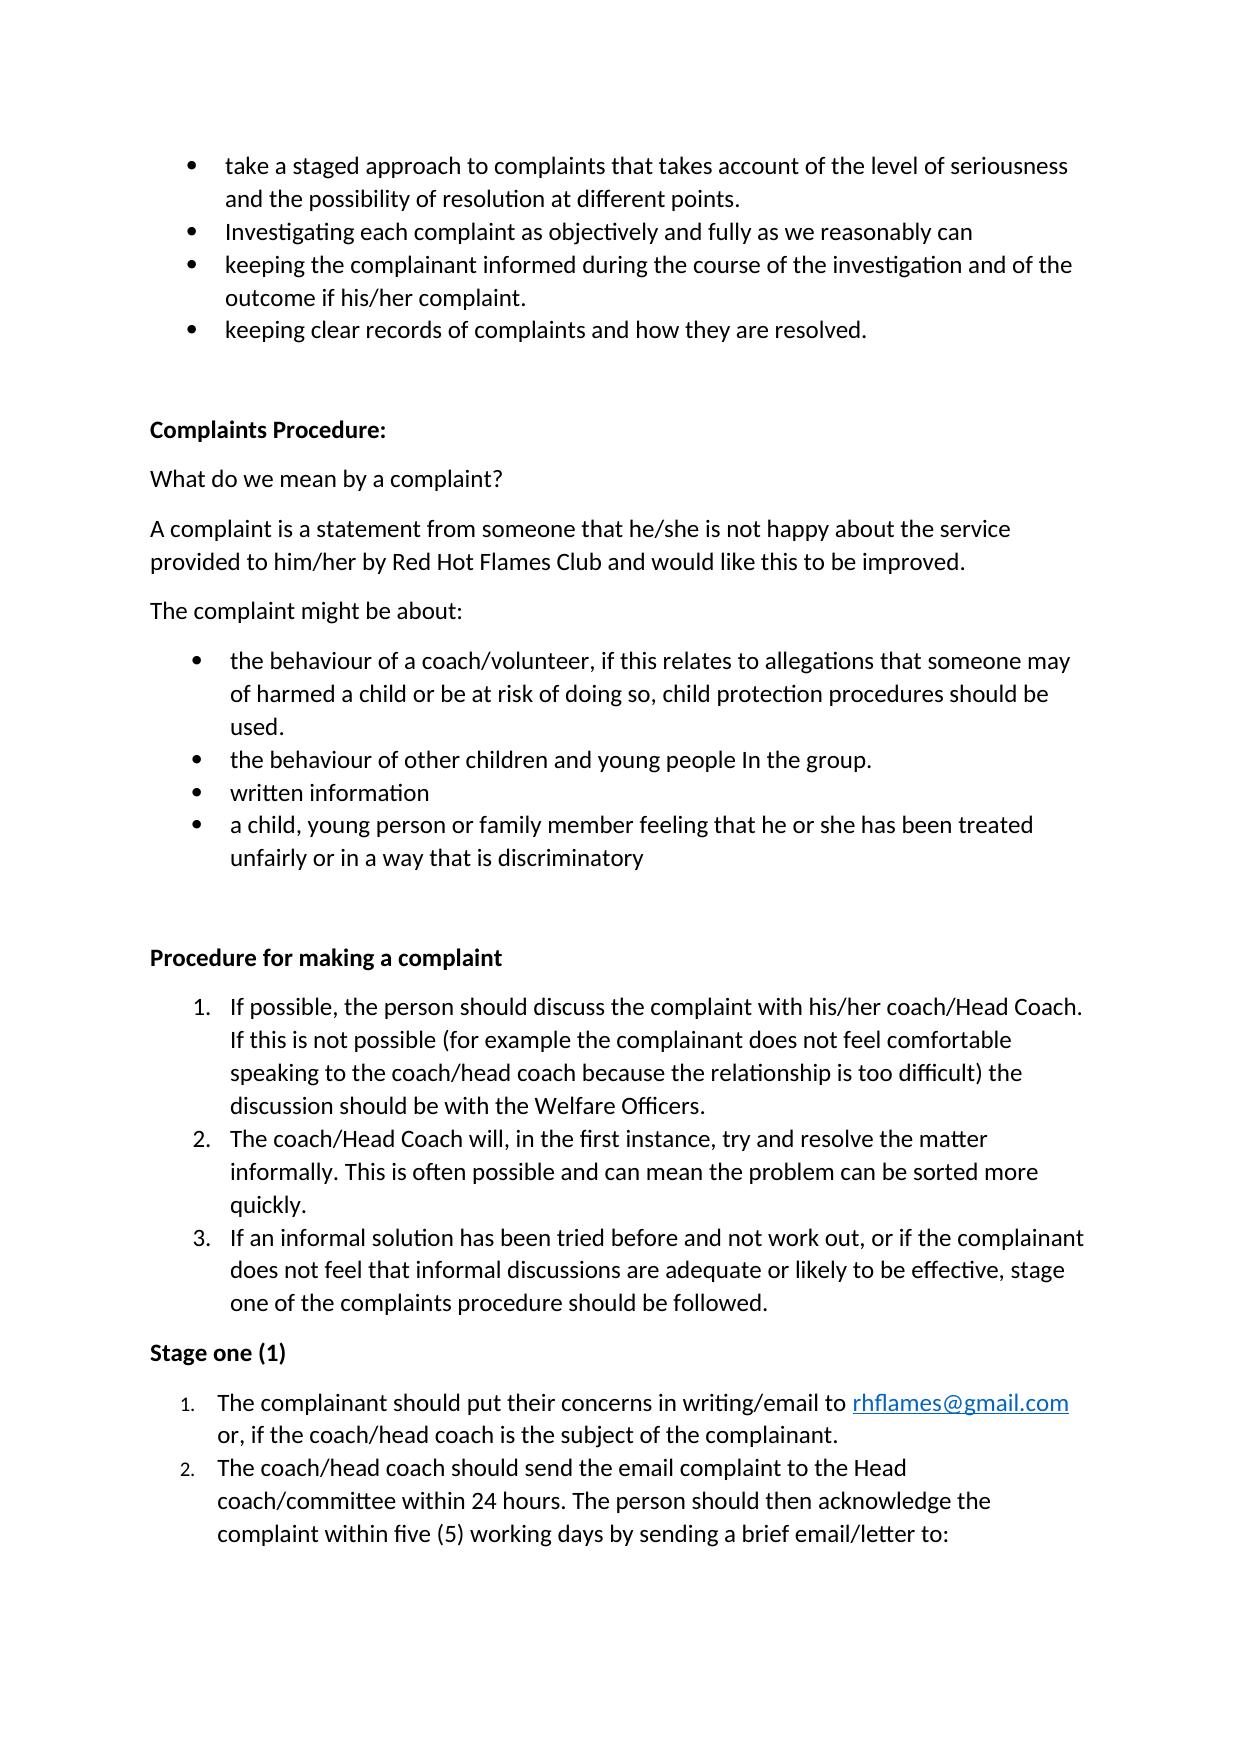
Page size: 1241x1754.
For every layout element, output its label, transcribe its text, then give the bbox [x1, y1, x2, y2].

text Complaints Procedure: [150, 414, 1090, 444]
list The coach/head coach should send the email complaint to the Head coach/committee within 24 hours. The person should then acknowledge the complaint within five (5) working days by sending a brief email/letter to: [179, 1452, 1090, 1549]
list If possible, the person should discuss the complaint with his/her coach/Head Coach. If this is not possible (for example the complainant does not feel comfortable speaking to the coach/head coach because the relationship is too difficult) the discussion should be with the Welfare Officers. [192, 991, 1090, 1121]
list The complainant should put their concerns in writing/email to rhflames@gmail.com or, if the coach/head coach is the subject of the complainant. [179, 1387, 1090, 1450]
list The coach/Head Coach will, in the first instance, try and resolve the matter informally. This is often possible and can mean the problem can be sorted more quickly. [192, 1123, 1090, 1219]
list written information [192, 777, 1090, 807]
list If an informal solution has been tried before and not work out, or if the complainant does not feel that informal discussions are adequate or likely to be effective, stage one of the complaints procedure should be followed. [192, 1222, 1090, 1318]
list the behaviour of other children and young people In the group. [192, 744, 1090, 774]
list take a staged approach to complaints that takes account of the level of seriousness and the possibility of resolution at different points. [187, 150, 1090, 213]
text The complaint might be about: [150, 595, 1090, 626]
text Procedure for making a complaint [150, 942, 1090, 972]
list a child, young person or family member feeling that he or she has been treated unfairly or in a way that is discriminatory [192, 809, 1090, 873]
text What do we mean by a complaint? [150, 463, 1090, 494]
list keeping clear records of complaints and how they are resolved. [187, 314, 1090, 345]
list keeping the complainant informed during the course of the investigation and of the outcome if his/her complaint. [187, 249, 1090, 312]
text Stage one (1) [150, 1337, 1090, 1368]
list Investigating each complaint as objectively and fully as we reasonably can [187, 216, 1090, 246]
list the behaviour of a coach/volunteer, if this relates to allegations that someone may of harmed a child or be at risk of doing so, child protection procedures should be used. [192, 645, 1090, 741]
text A complaint is a statement from someone that he/she is not happy about the service provided to him/her by Red Hot Flames Club and would like this to be improved. [150, 513, 1090, 576]
